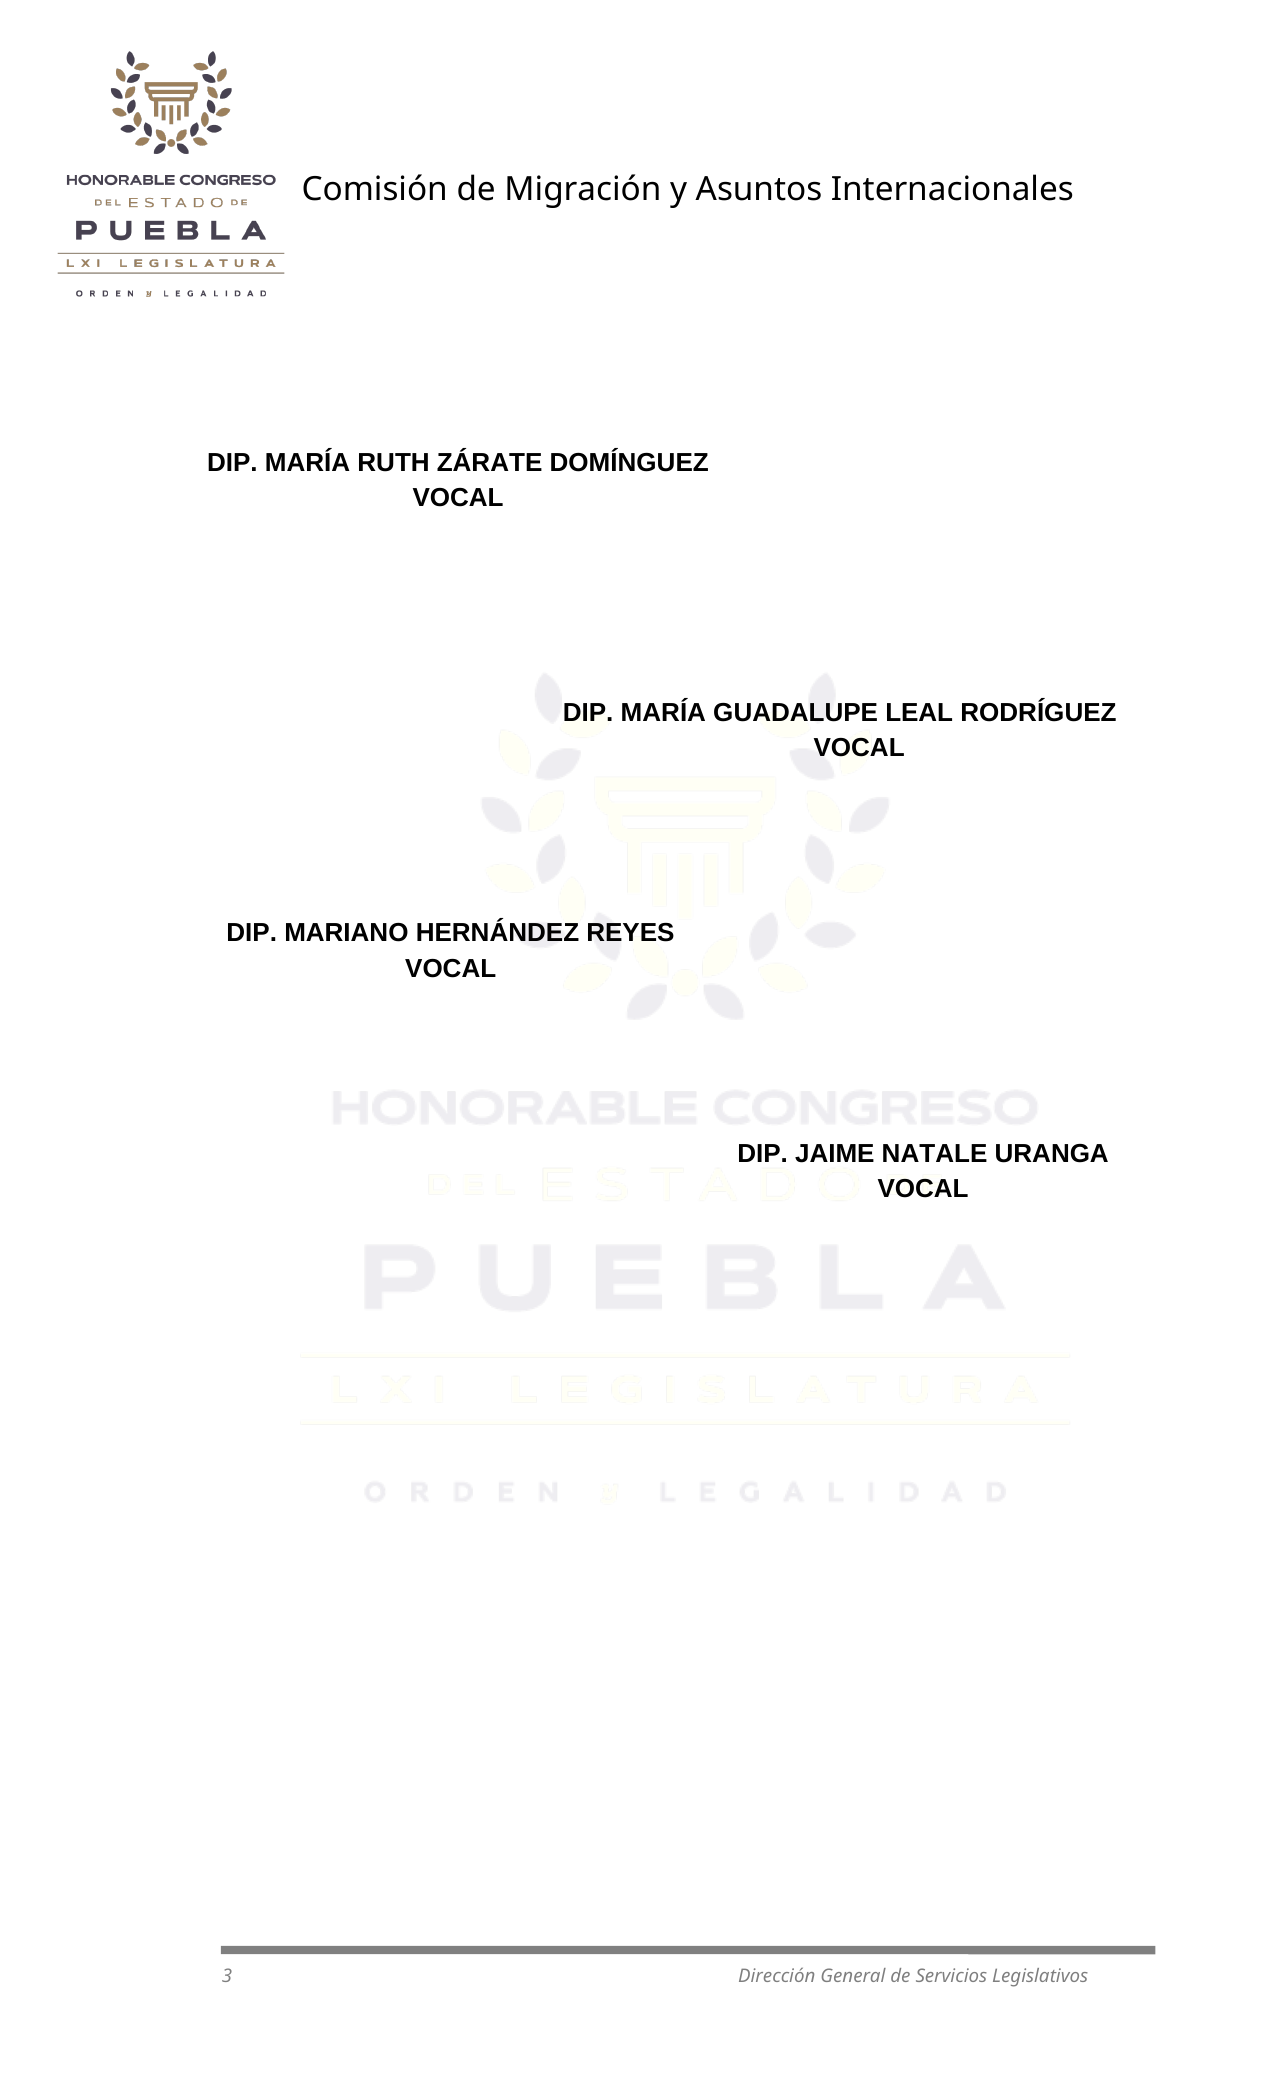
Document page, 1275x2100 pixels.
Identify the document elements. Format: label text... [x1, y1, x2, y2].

table_cell VOCAL [709, 1173, 1137, 1208]
table_cell VOCAL [192, 482, 723, 518]
table_header DIP. MARÍA GUADALUPE LEAL RODRÍGUEZ [487, 697, 1137, 732]
table_header DIP. MARIANO HERNÁNDEZ REYES [207, 917, 694, 953]
table_header DIP. JAIME NATALE URANGA [709, 1138, 1137, 1173]
table_cell VOCAL [487, 733, 1137, 768]
table_cell VOCAL [207, 953, 694, 988]
table_header DIP. MARÍA RUTH ZÁRATE DOMÍNGUEZ [192, 447, 723, 482]
picture [57, 51, 285, 297]
